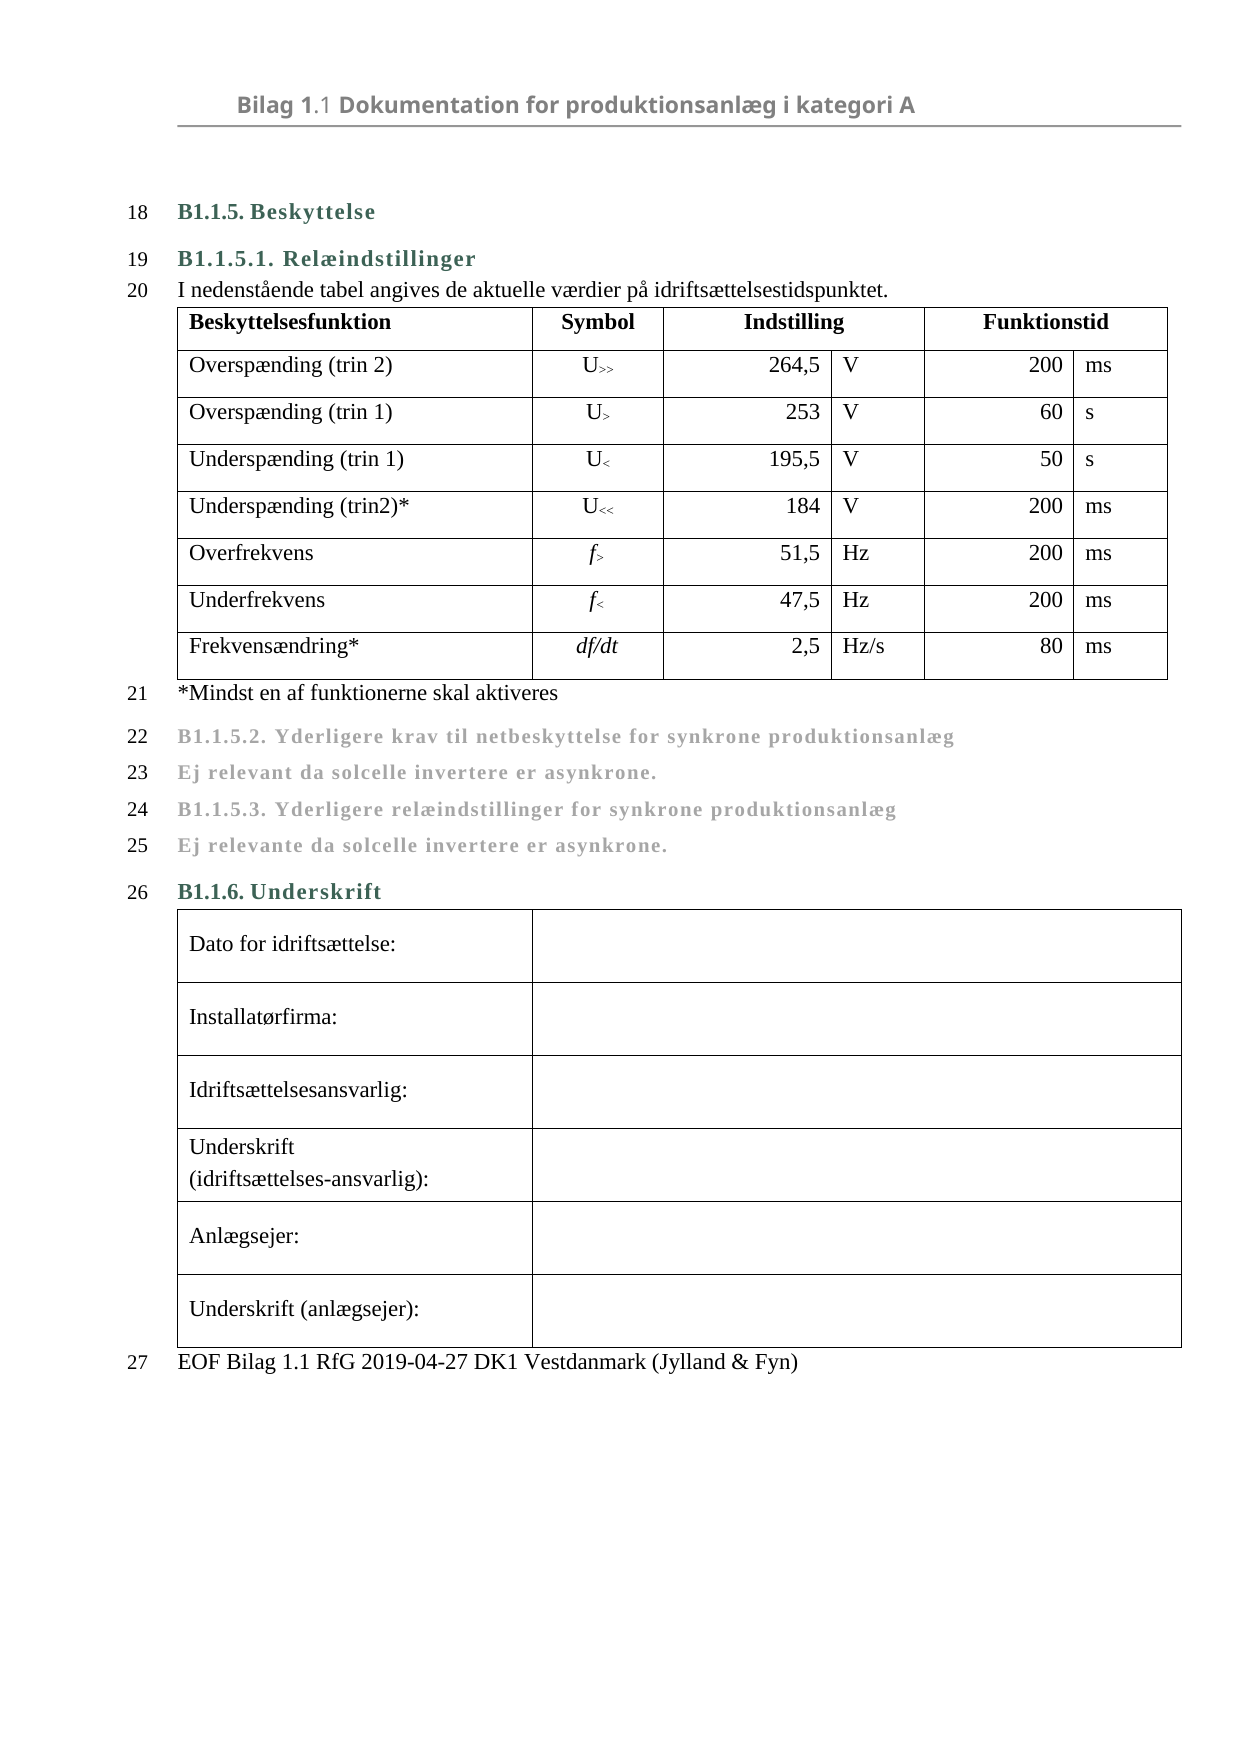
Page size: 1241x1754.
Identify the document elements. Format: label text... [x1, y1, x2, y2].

text *Mindst en af funktionerne skal aktiveres [177, 679, 1181, 706]
table_cell 47,5 [664, 586, 831, 632]
table_header Beskyttelsesfunktion [178, 308, 532, 350]
table_header Symbol [533, 308, 663, 350]
table_cell ms [1074, 586, 1167, 632]
table_cell Hz [832, 586, 924, 632]
table_cell 200 [925, 539, 1073, 585]
text I nedenstående tabel angives de aktuelle værdier på idriftsættelsestidspunktet. [177, 276, 1181, 302]
table_cell Overspænding (trin 1) [178, 398, 532, 444]
table_cell 2,5 [664, 633, 831, 678]
table_cell s [1074, 398, 1167, 444]
text Yderligere krav til netbeskyttelse for synkrone produktionsanlæg [177, 723, 1181, 748]
table_cell U>> [533, 351, 663, 397]
table_cell V [832, 351, 924, 397]
table_header [533, 910, 1181, 982]
table_cell U> [533, 398, 663, 444]
table_header Dato for idriftsættelse: [178, 910, 532, 982]
table_cell 60 [925, 398, 1073, 444]
table_cell [533, 1202, 1181, 1274]
table_cell Hz/s [832, 633, 924, 678]
text Relæindstillinger [177, 245, 1181, 272]
text Beskyttelse [177, 198, 1181, 224]
table_cell Underskrift (idriftsættelses-ansvarlig): [178, 1129, 532, 1201]
table_cell 200 [925, 492, 1073, 538]
table_cell Underspænding (trin2)* [178, 492, 532, 538]
table_cell Overfrekvens [178, 539, 532, 585]
list Ej relevant da solcelle invertere er asynkrone. [177, 760, 1181, 784]
text EOF Bilag 1.1 RfG 2019-04-27 DK1 Vestdanmark (Jylland & Fyn) [177, 1348, 1181, 1374]
table_cell [533, 1129, 1181, 1201]
table_cell df/dt [533, 633, 663, 678]
text Yderligere relæindstillinger for synkrone produktionsanlæg [177, 797, 1181, 821]
table_cell f> [533, 539, 663, 585]
table_cell ms [1074, 633, 1167, 678]
table_cell 200 [925, 586, 1073, 632]
table_cell [533, 1056, 1181, 1128]
table_cell V [832, 445, 924, 491]
table_cell Anlægsejer: [178, 1202, 532, 1274]
table_cell V [832, 398, 924, 444]
table_cell Underfrekvens [178, 586, 532, 632]
table_cell ms [1074, 539, 1167, 585]
list Ej relevante da solcelle invertere er asynkrone. [177, 833, 1181, 857]
table_cell f< [533, 586, 663, 632]
table_cell ms [1074, 492, 1167, 538]
table_cell s [1074, 445, 1167, 491]
table_cell Idriftsættelsesansvarlig: [178, 1056, 532, 1128]
table_cell 200 [925, 351, 1073, 397]
table_cell 184 [664, 492, 831, 538]
table_header Funktionstid [925, 308, 1167, 350]
table_cell 253 [664, 398, 831, 444]
table_cell Frekvensændring* [178, 633, 532, 678]
table_cell ms [1074, 351, 1167, 397]
table_cell [533, 1275, 1181, 1347]
table_cell 50 [925, 445, 1073, 491]
table_cell V [832, 492, 924, 538]
table_cell Installatørfirma: [178, 983, 532, 1055]
table_cell U< [533, 445, 663, 491]
table_cell 264,5 [664, 351, 831, 397]
text Underskrift [177, 878, 1181, 904]
table_cell 51,5 [664, 539, 831, 585]
table_cell Hz [832, 539, 924, 585]
table_cell Overspænding (trin 2) [178, 351, 532, 397]
table_cell 195,5 [664, 445, 831, 491]
table_header Indstilling [664, 308, 924, 350]
table_cell [533, 983, 1181, 1055]
table_cell Underskrift (anlægsejer): [178, 1275, 532, 1347]
table_cell Underspænding (trin 1) [178, 445, 532, 491]
table_cell U<< [533, 492, 663, 538]
table_cell 80 [925, 633, 1073, 678]
